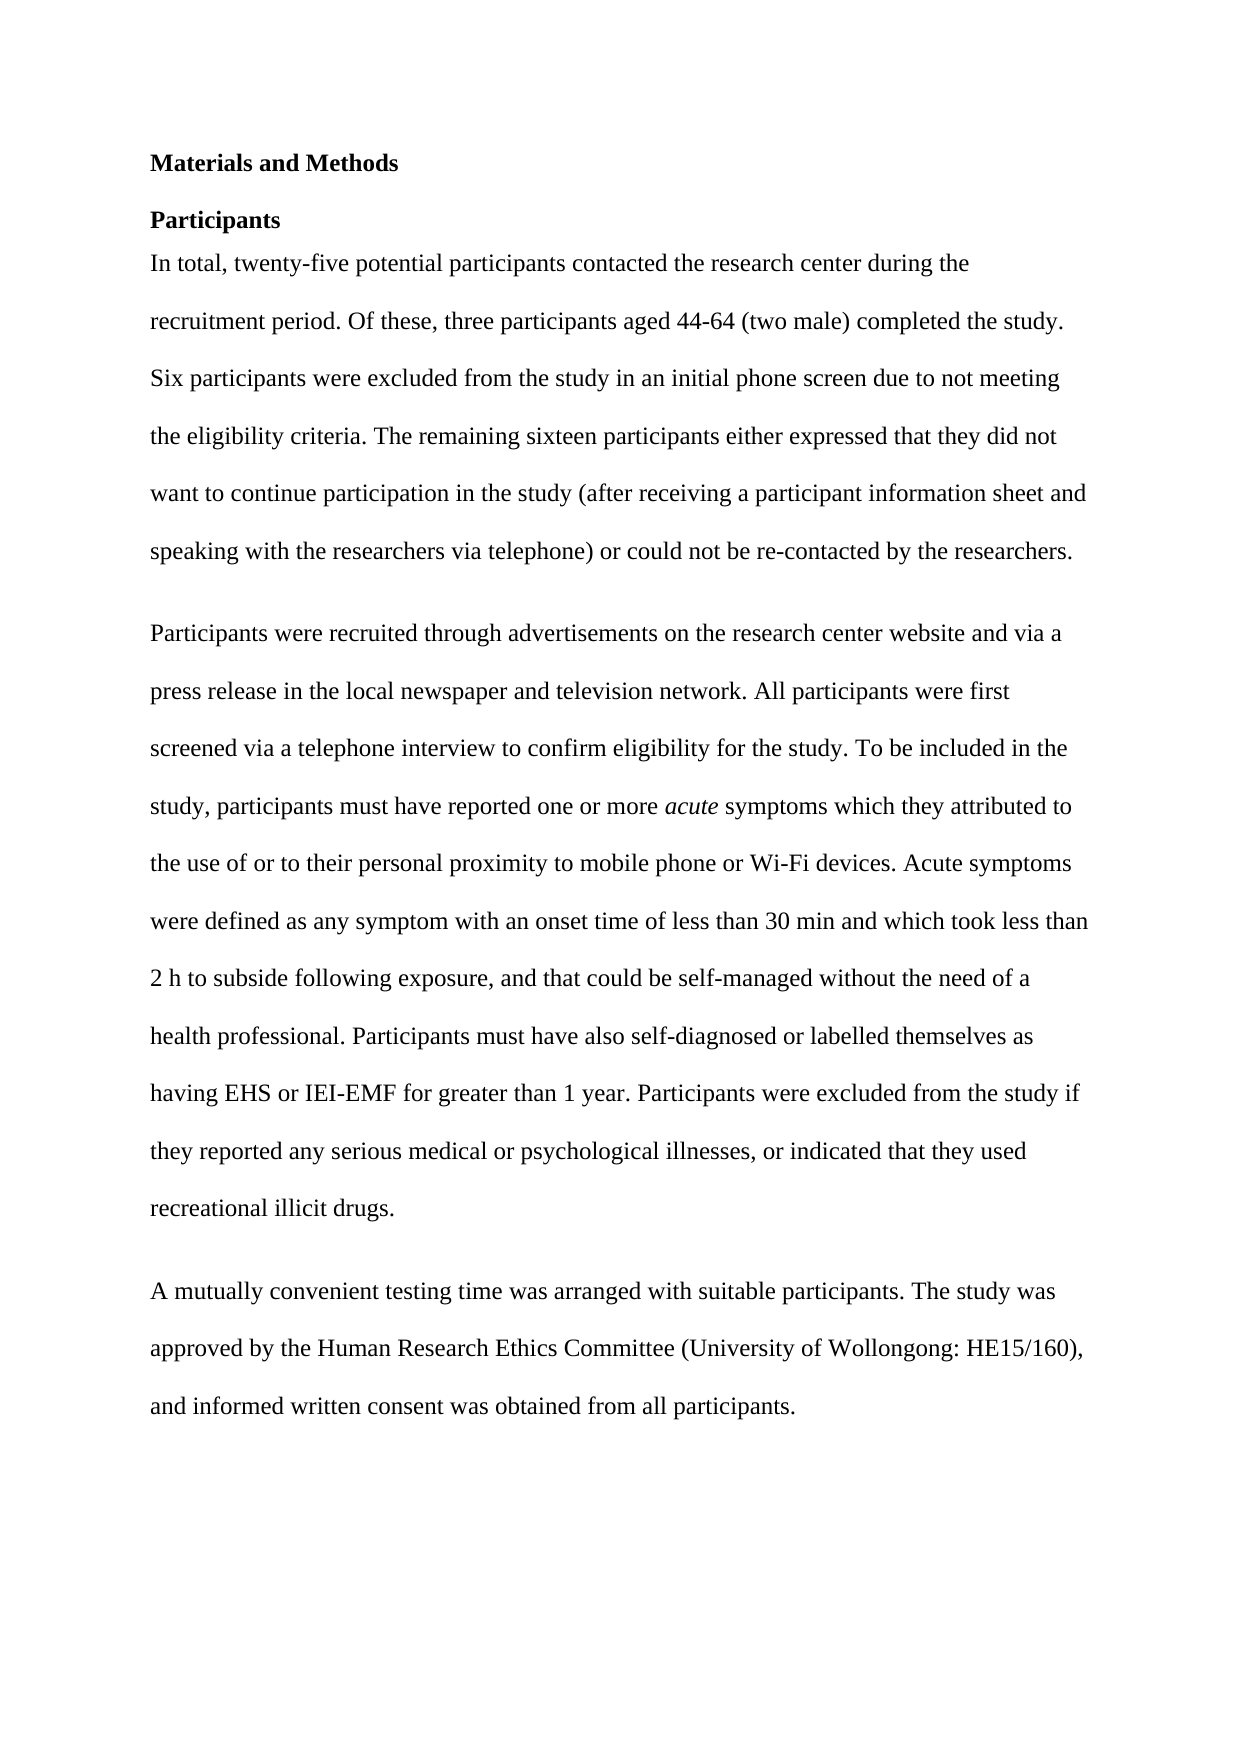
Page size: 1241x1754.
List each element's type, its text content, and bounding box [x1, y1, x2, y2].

text Participants were recruited through advertisements on the research center website and via a press release in the local newspaper and television network. All participants were first screened via a telephone interview to confirm eligibility for the study. To be included in the study, participants must have reported one or more acute symptoms which they attributed to the use of or to their personal proximity to mobile phone or Wi-Fi devices. Acute symptoms were defined as any symptom with an onset time of less than 30 min and which took less than 2 h to subside following exposure, and that could be self-managed without the need of a health professional. Participants must have also self-diagnosed or labelled themselves as having EHS or IEI-EMF for greater than 1 year. Participants were excluded from the study if they reported any serious medical or psychological illnesses, or indicated that they used recreational illicit drugs. [150, 618, 1090, 1222]
text A mutually convenient testing time was arranged with suitable participants. The study was approved by the Human Research Ethics Committee (University of Wollongong: HE15/160), and informed written consent was obtained from all participants. [150, 1276, 1090, 1419]
subtitle Materials and Methods [150, 148, 1090, 176]
text In total, twenty-five potential participants contacted the research center during the recruitment period. Of these, three participants aged 44-64 (two male) completed the study. Six participants were excluded from the study in an initial phone screen due to not meeting the eligibility criteria. The remaining sixteen participants either expressed that they did not want to continue participation in the study (after receiving a participant information sheet and speaking with the researchers via telephone) or could not be re-contacted by the researchers. [150, 248, 1090, 564]
subtitle Participants [150, 205, 1090, 234]
